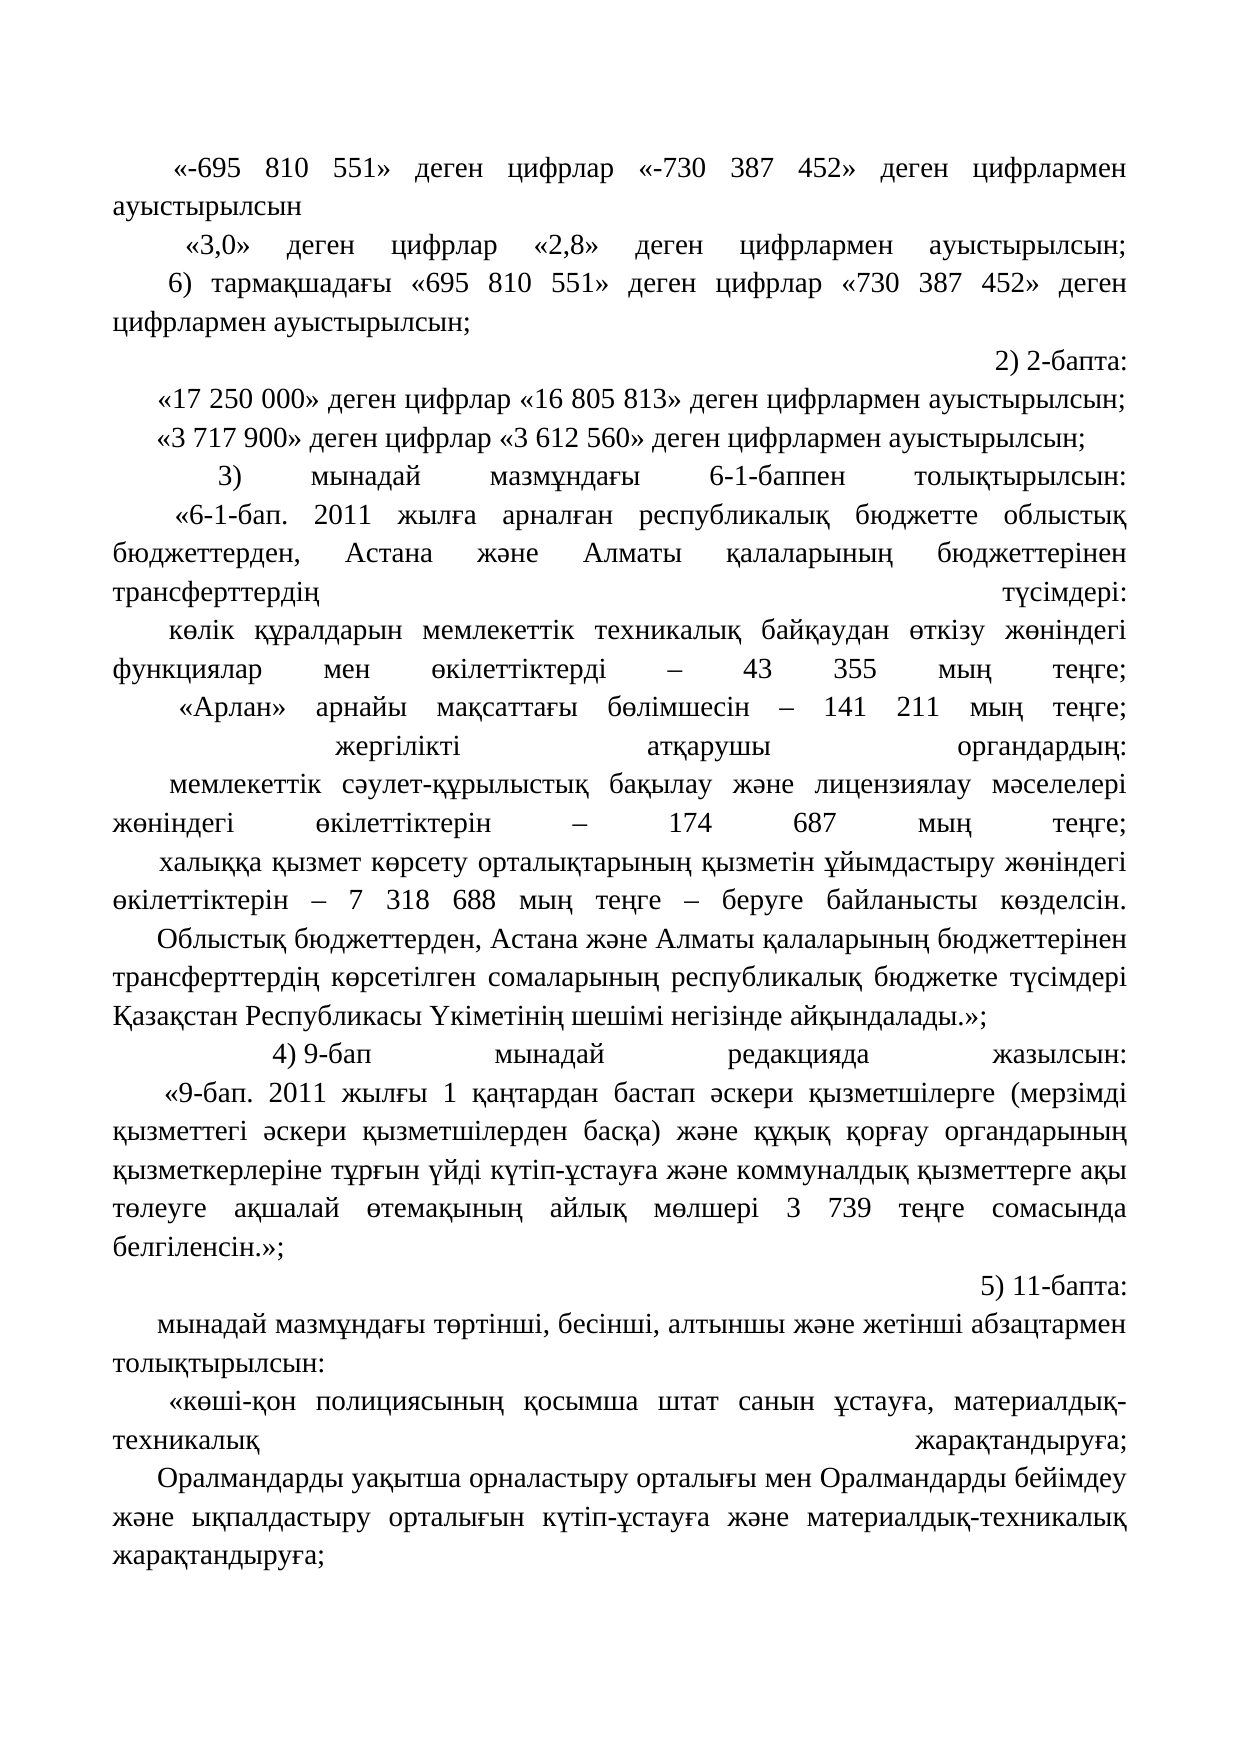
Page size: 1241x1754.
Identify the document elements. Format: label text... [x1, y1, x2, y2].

text 4) 9-бап мынадай редакцияда жазылсын: «9-бап. 2011 жылғы 1 қаңтардан бастап әскери қызметшілерге (мерзімді қызметтегі әскери қызметшілерден басқа) және құқық қорғау органдарының қызметкерлеріне тұрғын үйді күтіп-ұстауға және коммуналдық қызметтерге ақы төлеуге ақшалай өтемақының айлық мөлшері 3 739 теңге сомасында белгіленсін.»; [112, 1036, 1128, 1263]
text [112, 1268, 1128, 1571]
text 2) 2-бапта: «17 250 000» деген цифрлар «16 805 813» деген цифрлармен ауыстырылсын; «3 717 900» деген цифрлар «3 612 560» деген цифрлармен ауыстырылсын; [112, 343, 1128, 453]
text 3) мынадай мазмұндағы 6-1-баппен толықтырылсын: «6-1-бап. 2011 жылға арналған республикалық бюджетте облыстық бюджеттерден, Астана және Алматы қалаларының бюджеттерінен трансферттердің түсімдері: көлік құралдарын мемлекеттік техникалық байқаудан өткізу жөніндегі функциялар мен өкілеттіктерді – 43 355 мың теңге; «Арлан» арнайы мақсаттағы бөлімшесін – 141 211 мың теңге; жергілікті атқарушы органдардың: мемлекеттік сәулет-құрылыстық бақылау және лицензиялау мәселелері жөніндегі өкілеттіктерін – 174 687 мың теңге; халыққа қызмет көрсету орталықтарының қызметін ұйымдастыру жөніндегі өкілеттіктерін – 7 318 688 мың теңге – беруге байланысты көзделсін. Облыстық бюджеттерден, Астана және Алматы қалаларының бюджеттерінен трансферттердің көрсетілген сомаларының республикалық бюджетке түсімдері Қазақстан Республикасы Үкіметінің шешімі негізінде айқындалады.»; [112, 458, 1128, 1031]
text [112, 150, 1128, 338]
